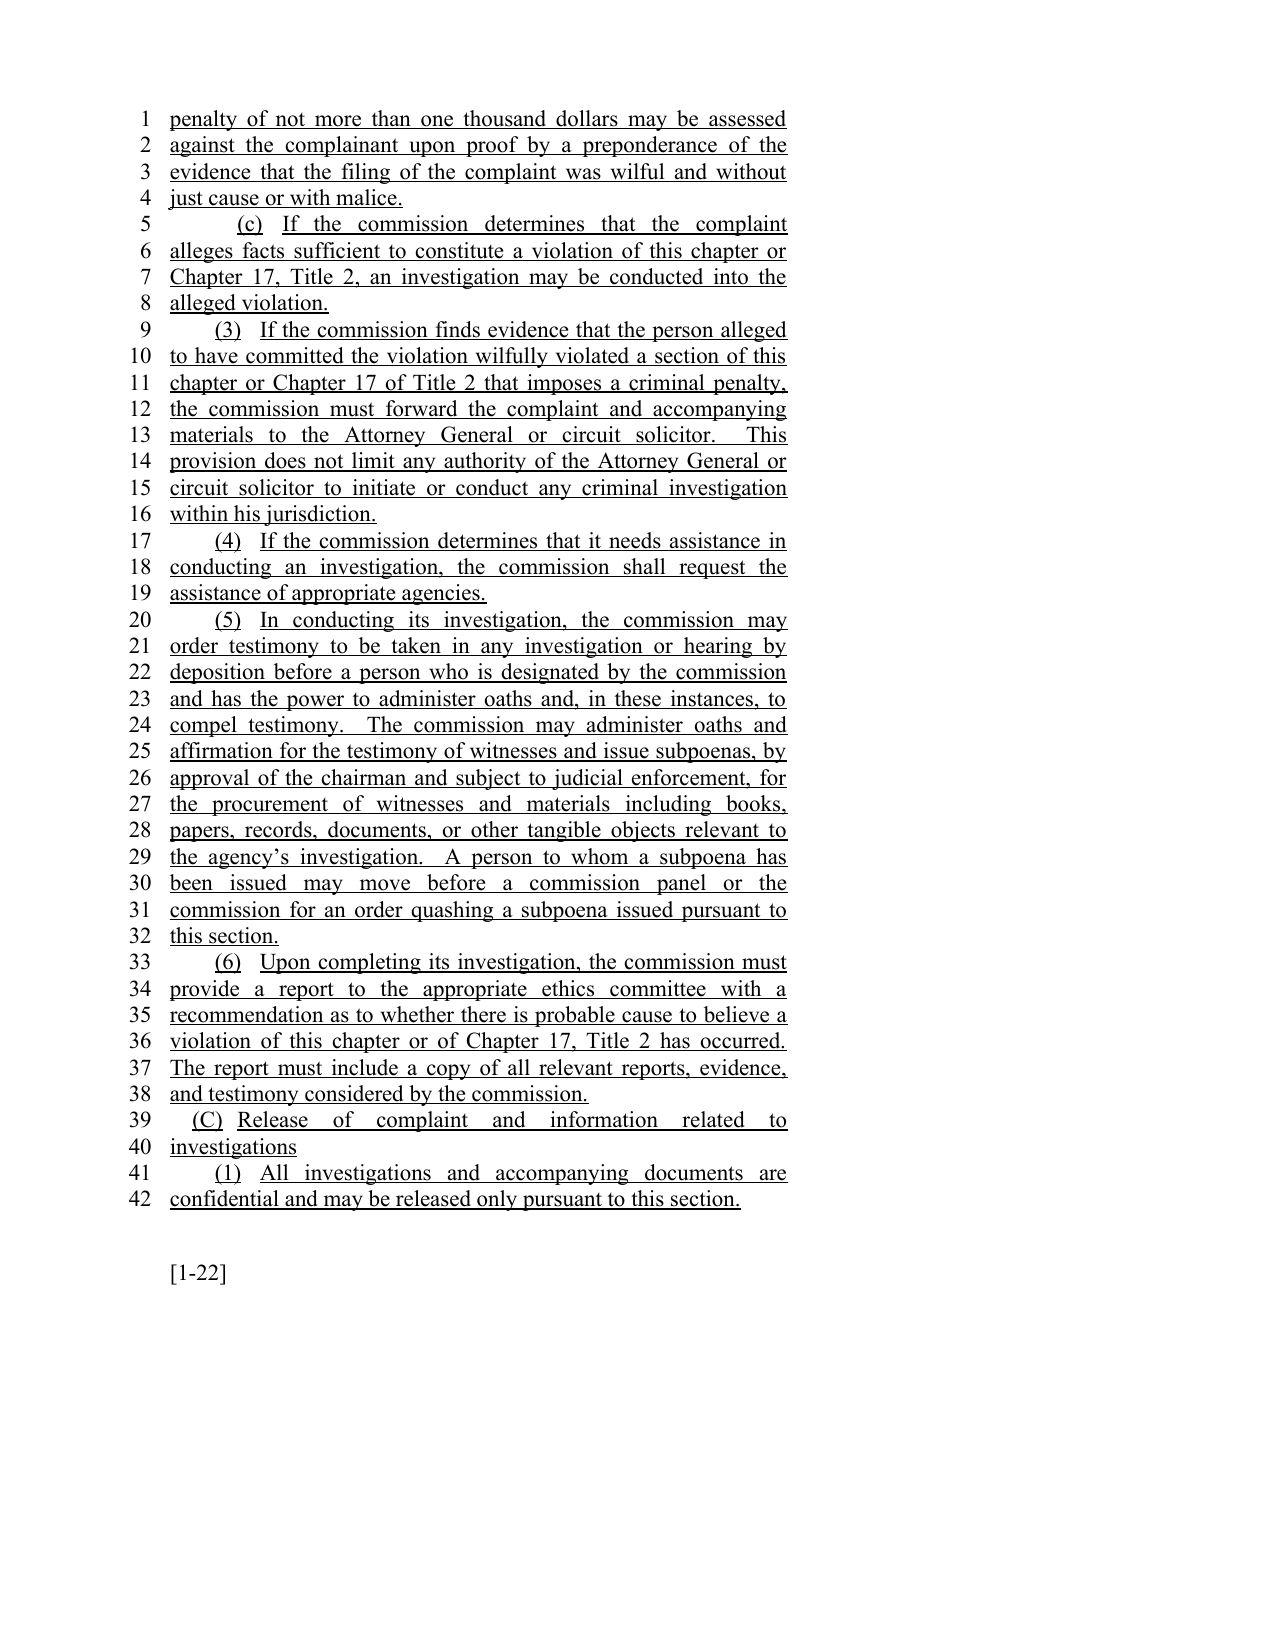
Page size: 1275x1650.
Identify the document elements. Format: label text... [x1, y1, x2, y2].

text (1) All investigations and accompanying documents are confidential and may be released only pursuant to this section. [169, 1159, 787, 1212]
text (c) If the commission determines that the complaint alleges facts sufficient to constitute a violation of this chapter or Chapter 17, Title 2, an investigation may be conducted into the alleged violation. [169, 261, 787, 286]
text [169, 129, 787, 154]
text (C) Release of complaint and information related to investigations [169, 1106, 787, 1159]
text (4) If the commission determines that it needs assistance in conducting an investigation, the commission shall request the assistance of appropriate agencies. [169, 577, 787, 606]
text (3) If the commission finds evidence that the person alleged to have committed the violation wilfully violated a section of this chapter or Chapter 17 of Title 2 that imposes a criminal penalty, the commission must forward the complaint and accompanying materials to the Attorney General or circuit solicitor. This provision does not limit any authority of the Attorney General or circuit solicitor to initiate or conduct any criminal investigation within his jurisdiction. [169, 316, 787, 365]
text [169, 105, 787, 128]
text (4) If the commission determines that it needs assistance in conducting an investigation, the commission shall request the assistance of appropriate agencies. [169, 527, 787, 576]
text (c) If the commission determines that the complaint alleges facts sufficient to constitute a violation of this chapter or Chapter 17, Title 2, an investigation may be conducted into the alleged violation. [169, 210, 787, 260]
text (c) If the commission determines that the complaint alleges facts sufficient to constitute a violation of this chapter or Chapter 17, Title 2, an investigation may be conducted into the alleged violation. [169, 287, 787, 316]
text (6) Upon completing its investigation, the commission must provide a report to the appropriate ethics committee with a recommendation as to whether there is probable cause to believe a violation of this chapter or of Chapter 17, Title 2 has occurred. The report must include a copy of all relevant reports, evidence, and testimony considered by the commission. [169, 948, 787, 998]
